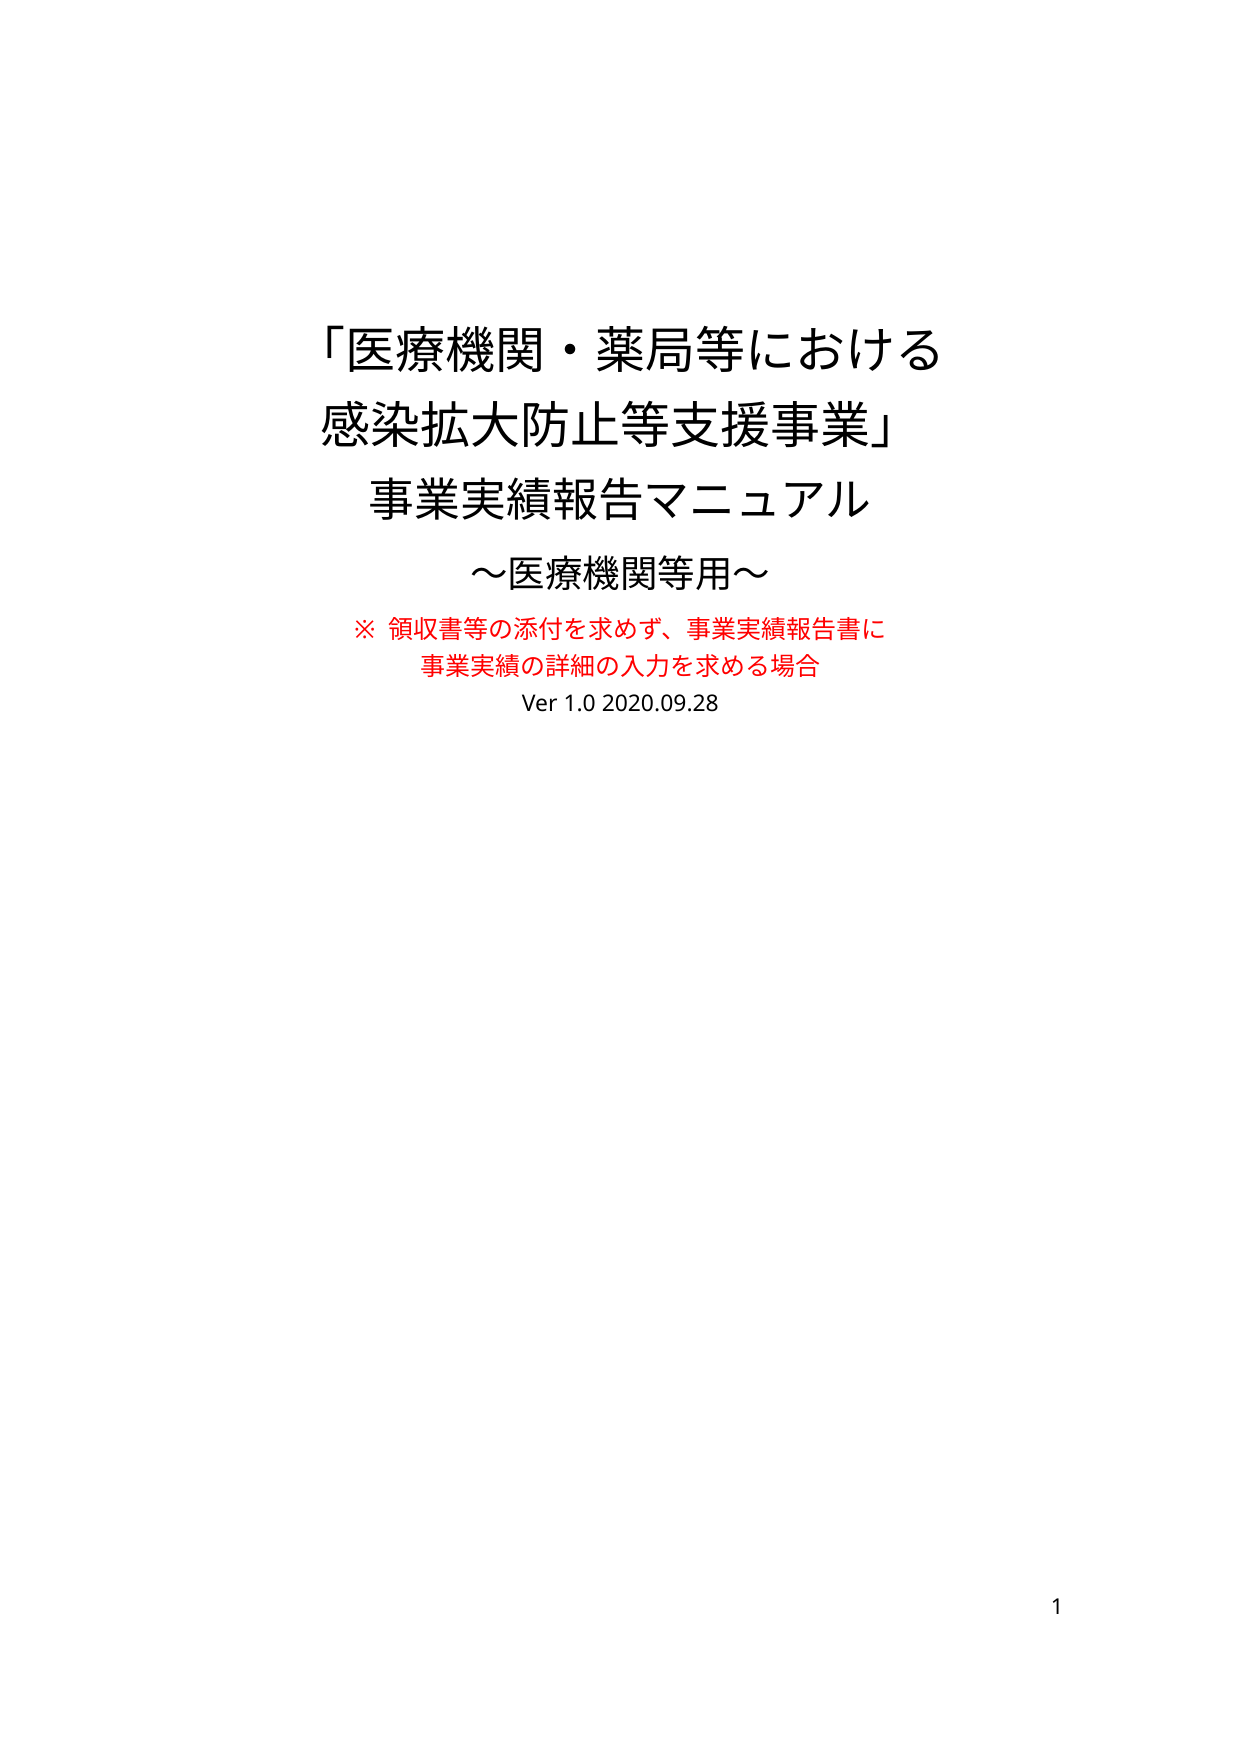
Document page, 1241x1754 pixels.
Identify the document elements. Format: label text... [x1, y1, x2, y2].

text ※ 領収書等の添付を求めず、事業実績報告書に [177, 609, 1063, 646]
text Ver 1.0 2020.09.28 [177, 684, 1063, 721]
text 事業実績の詳細の入力を求める場合 [177, 646, 1063, 684]
text 事業実績報告マニュアル [177, 459, 1063, 534]
text 感染拡大防止等支援事業」 [177, 384, 1063, 459]
text ～医療機関等用～ [177, 534, 1063, 609]
text 「医療機関・薬局等における [177, 309, 1063, 384]
